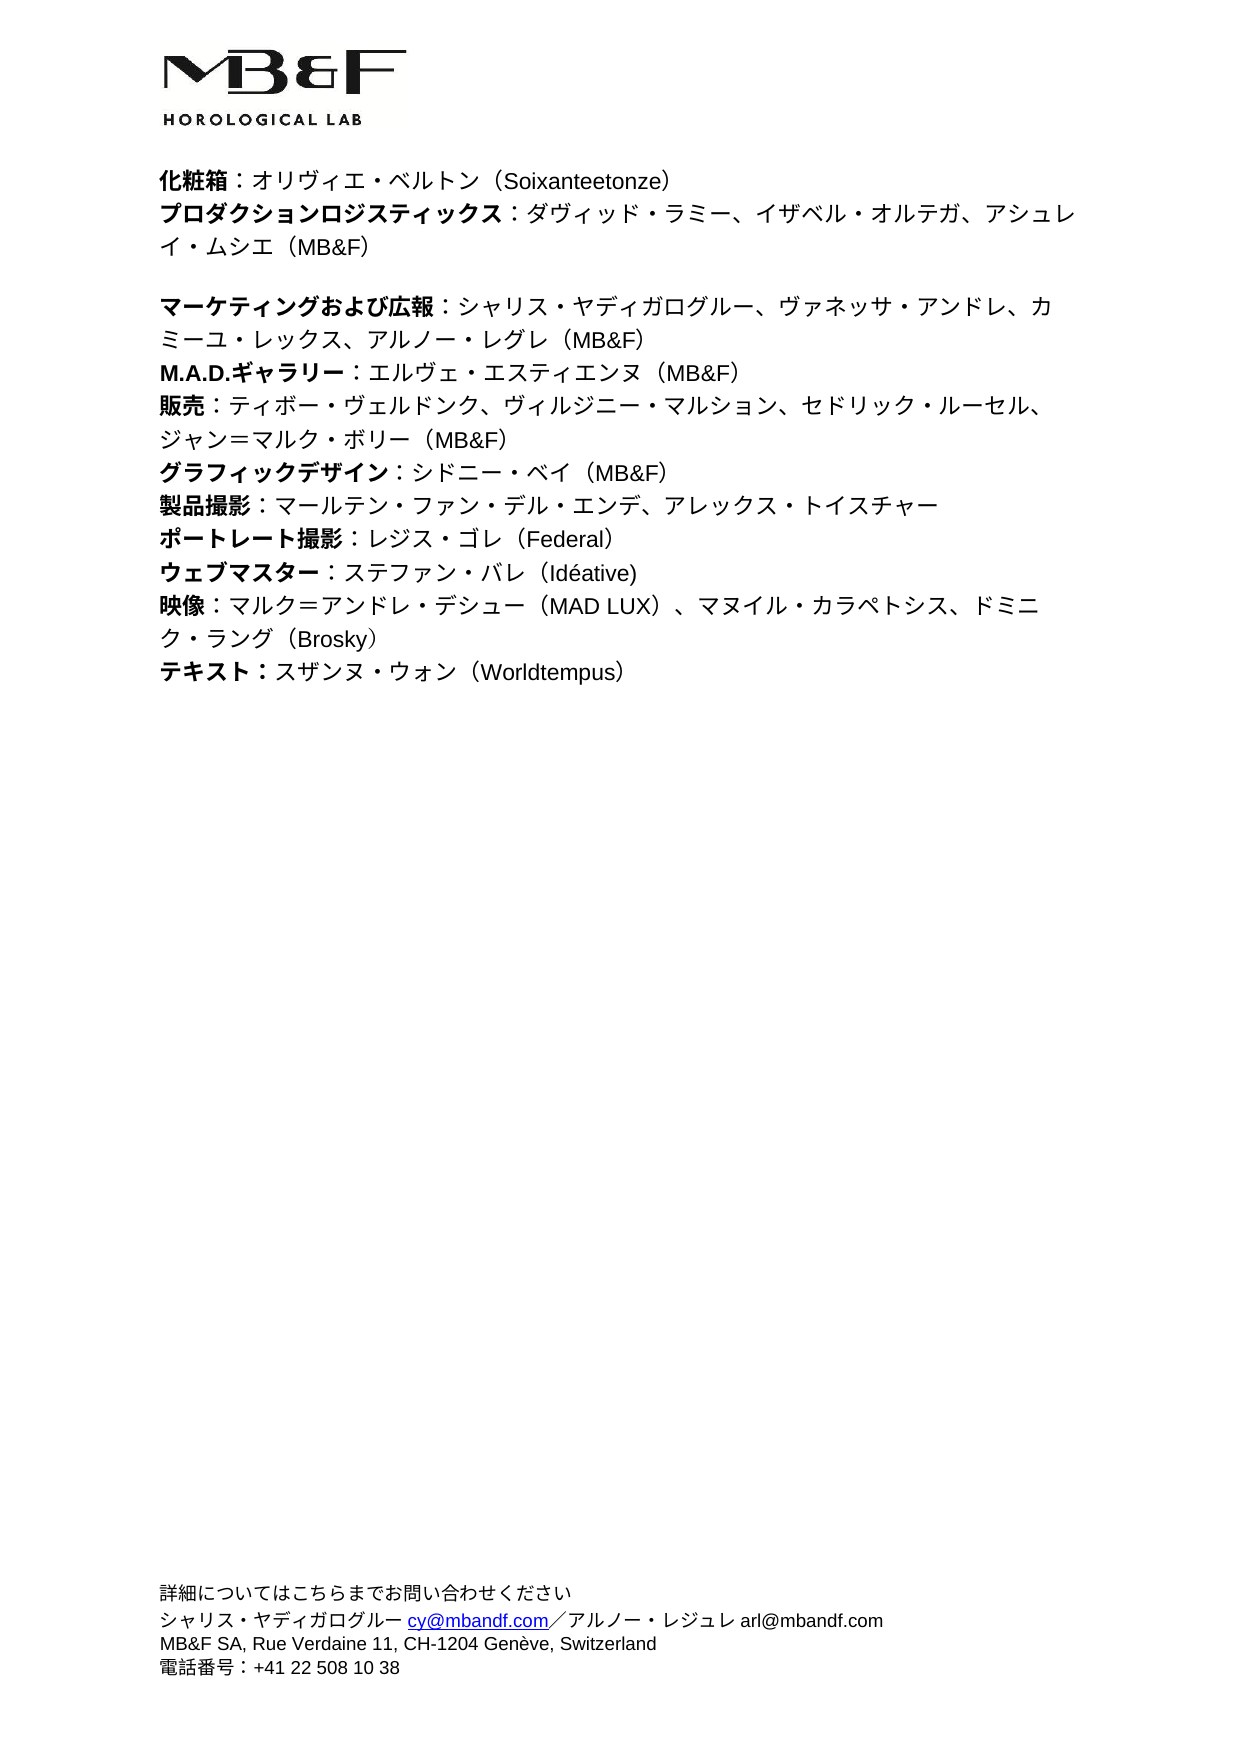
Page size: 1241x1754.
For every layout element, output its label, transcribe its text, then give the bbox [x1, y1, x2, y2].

text ウェブマスター：ステファン・バレ（Idéative) [159, 554, 1081, 588]
text 製品撮影：マールテン・ファン・デル・エンデ、アレックス・トイスチャー [159, 488, 1081, 521]
picture [159, 44, 411, 130]
text 化粧箱：オリヴィエ・ベルトン（Soixanteetonze） [159, 162, 1081, 196]
text グラフィックデザイン：シドニー・ベイ（MB&F） [159, 455, 1081, 488]
text ポートレート撮影：レジス・ゴレ（Federal） [159, 521, 1081, 554]
text マーケティングおよび広報：シャリス・ヤディガログルー、ヴァネッサ・アンドレ、カミーユ・レックス、アルノー・レグレ（MB&F） [159, 288, 1081, 355]
text M.A.D.ギャラリー：エルヴェ・エスティエンヌ（MB&F） [159, 355, 1081, 388]
text 販売：ティボー・ヴェルドンク、ヴィルジニー・マルション、セドリック・ルーセル、ジャン＝マルク・ボリー（MB&F） [159, 388, 1081, 455]
text プロダクションロジスティックス：ダヴィッド・ラミー、イザベル・オルテガ、アシュレイ・ムシエ（MB&F） [159, 196, 1081, 262]
text 映像：マルク＝アンドレ・デシュー（MAD LUX）、マヌイル・カラペトシス、ドミニク・ラング（Brosky） [159, 588, 1081, 654]
text テキスト：スザンヌ・ウォン（Worldtempus） [159, 654, 1081, 687]
